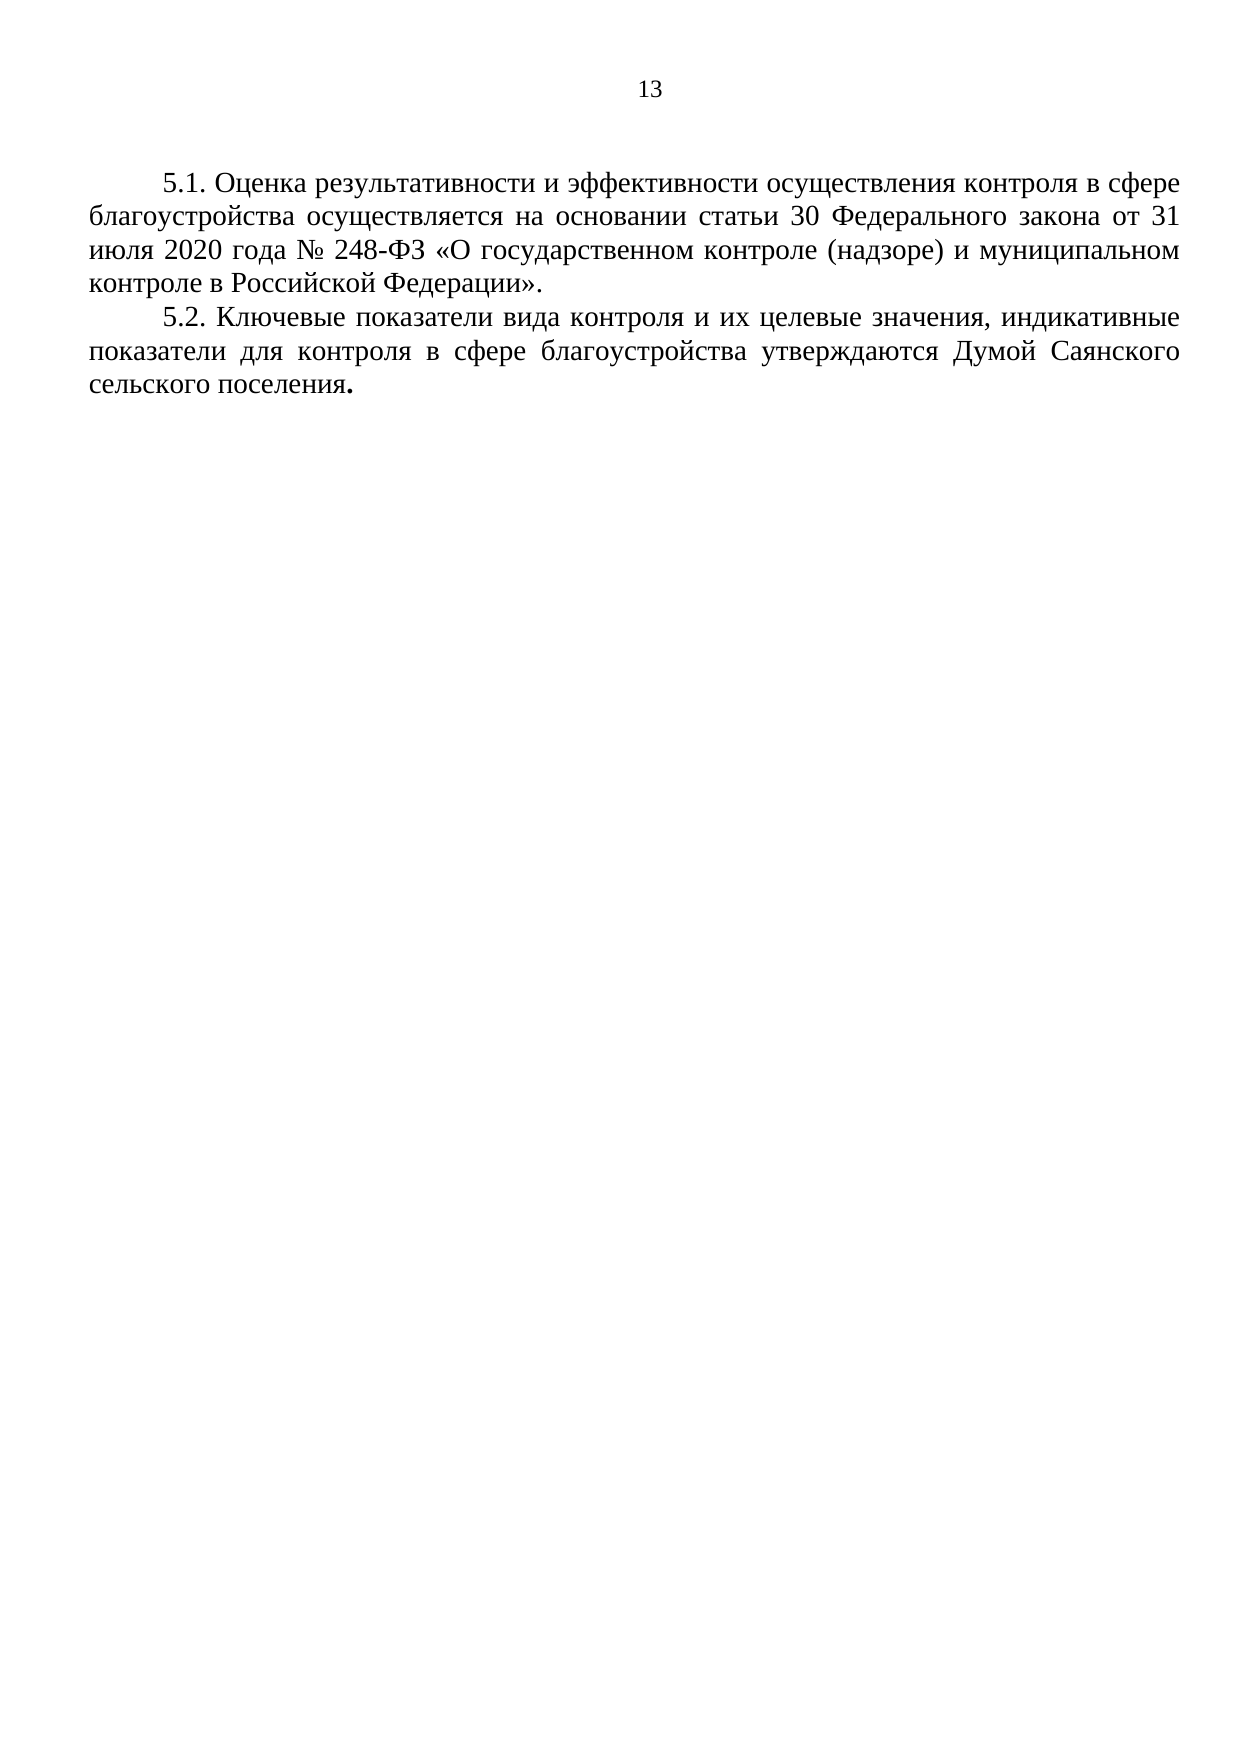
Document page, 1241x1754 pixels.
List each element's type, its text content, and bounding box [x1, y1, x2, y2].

text 5.1. Оценка результативности и эффективности осуществления контроля в сфере благоустройства осуществляется на основании статьи 30 Федерального закона от 31 июля 2020 года № 248-ФЗ «О государственном контроле (надзоре) и муниципальном контроле в Российской Федерации». [88, 165, 1181, 299]
text 5.2. Ключевые показатели вида контроля и их целевые значения, индикативные показатели для контроля в сфере благоустройства утверждаются Думой Саянского сельского поселения. [88, 299, 1181, 400]
